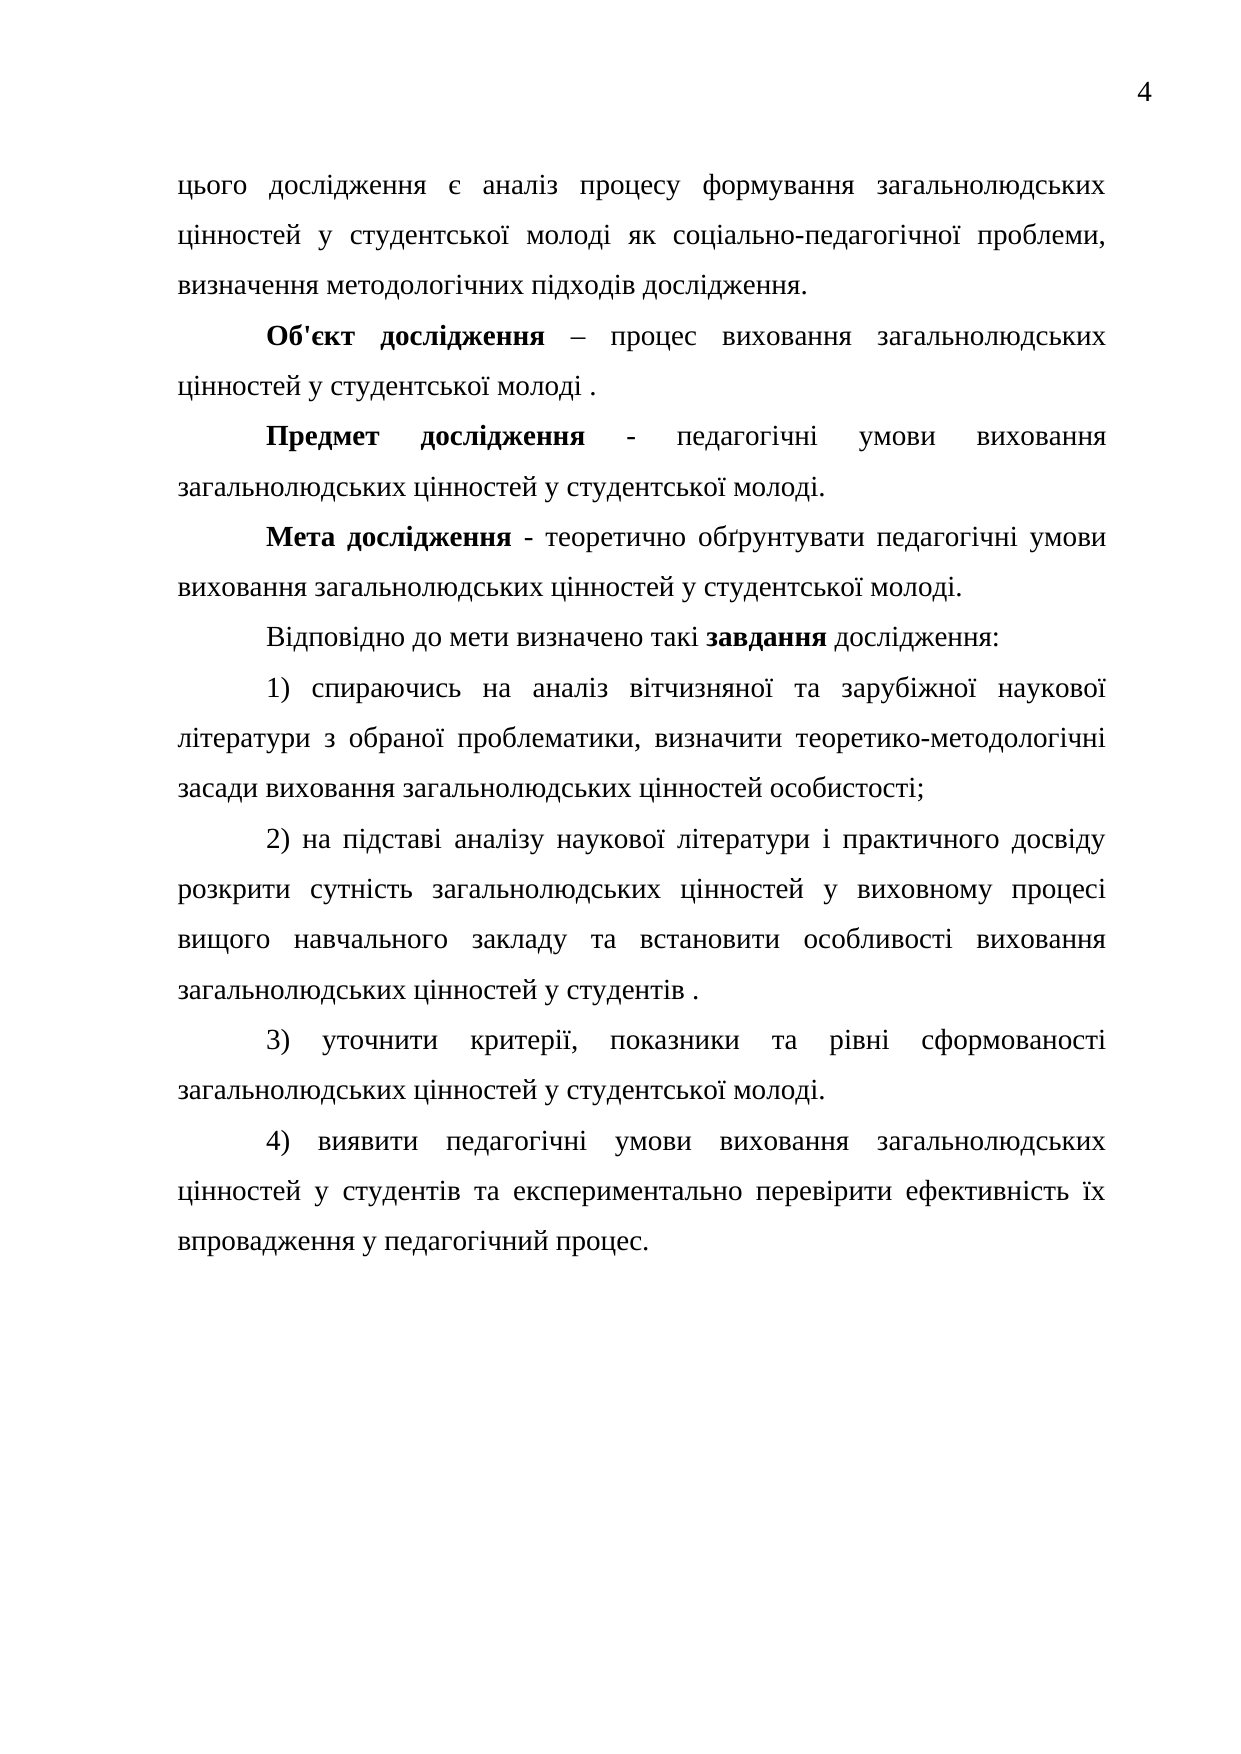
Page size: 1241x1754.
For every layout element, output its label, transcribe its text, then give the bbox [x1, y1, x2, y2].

text 1) спираючись на аналіз вітчизняної та зарубіжної наукової літератури з обраної проблематики, визначити теоретико-методологічні засади виховання загальнолюдських цінностей особистості; [177, 670, 1107, 804]
text Об'єкт дослідження – процес виховання загальнолюдських цінностей у студентської молоді . [177, 318, 1107, 402]
text Відповідно до мети визначено такі завдання дослідження: [177, 619, 1107, 653]
text 2) на підставі аналізу наукової літератури і практичного досвіду розкрити сутність загальнолюдських цінностей у виховному процесі вищого навчального закладу та встановити особливості виховання загальнолюдських цінностей у студентів . [177, 821, 1107, 1005]
text 3) уточнити критерії, показники та рівні сформованості загальнолюдських цінностей у студентської молоді. [177, 1022, 1107, 1106]
text 4) виявити педагогічні умови виховання загальнолюдських цінностей у студентів та експериментально перевірити ефективність їх впровадження у педагогічний процес. [177, 1123, 1107, 1257]
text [177, 167, 1107, 301]
text Предмет дослідження - педагогічні умови виховання загальнолюдських цінностей у студентської молоді. [177, 418, 1107, 502]
text Мета дослідження - теоретично обґрунтувати педагогічні умови виховання загальнолюдських цінностей у студентської молоді. [177, 519, 1107, 603]
